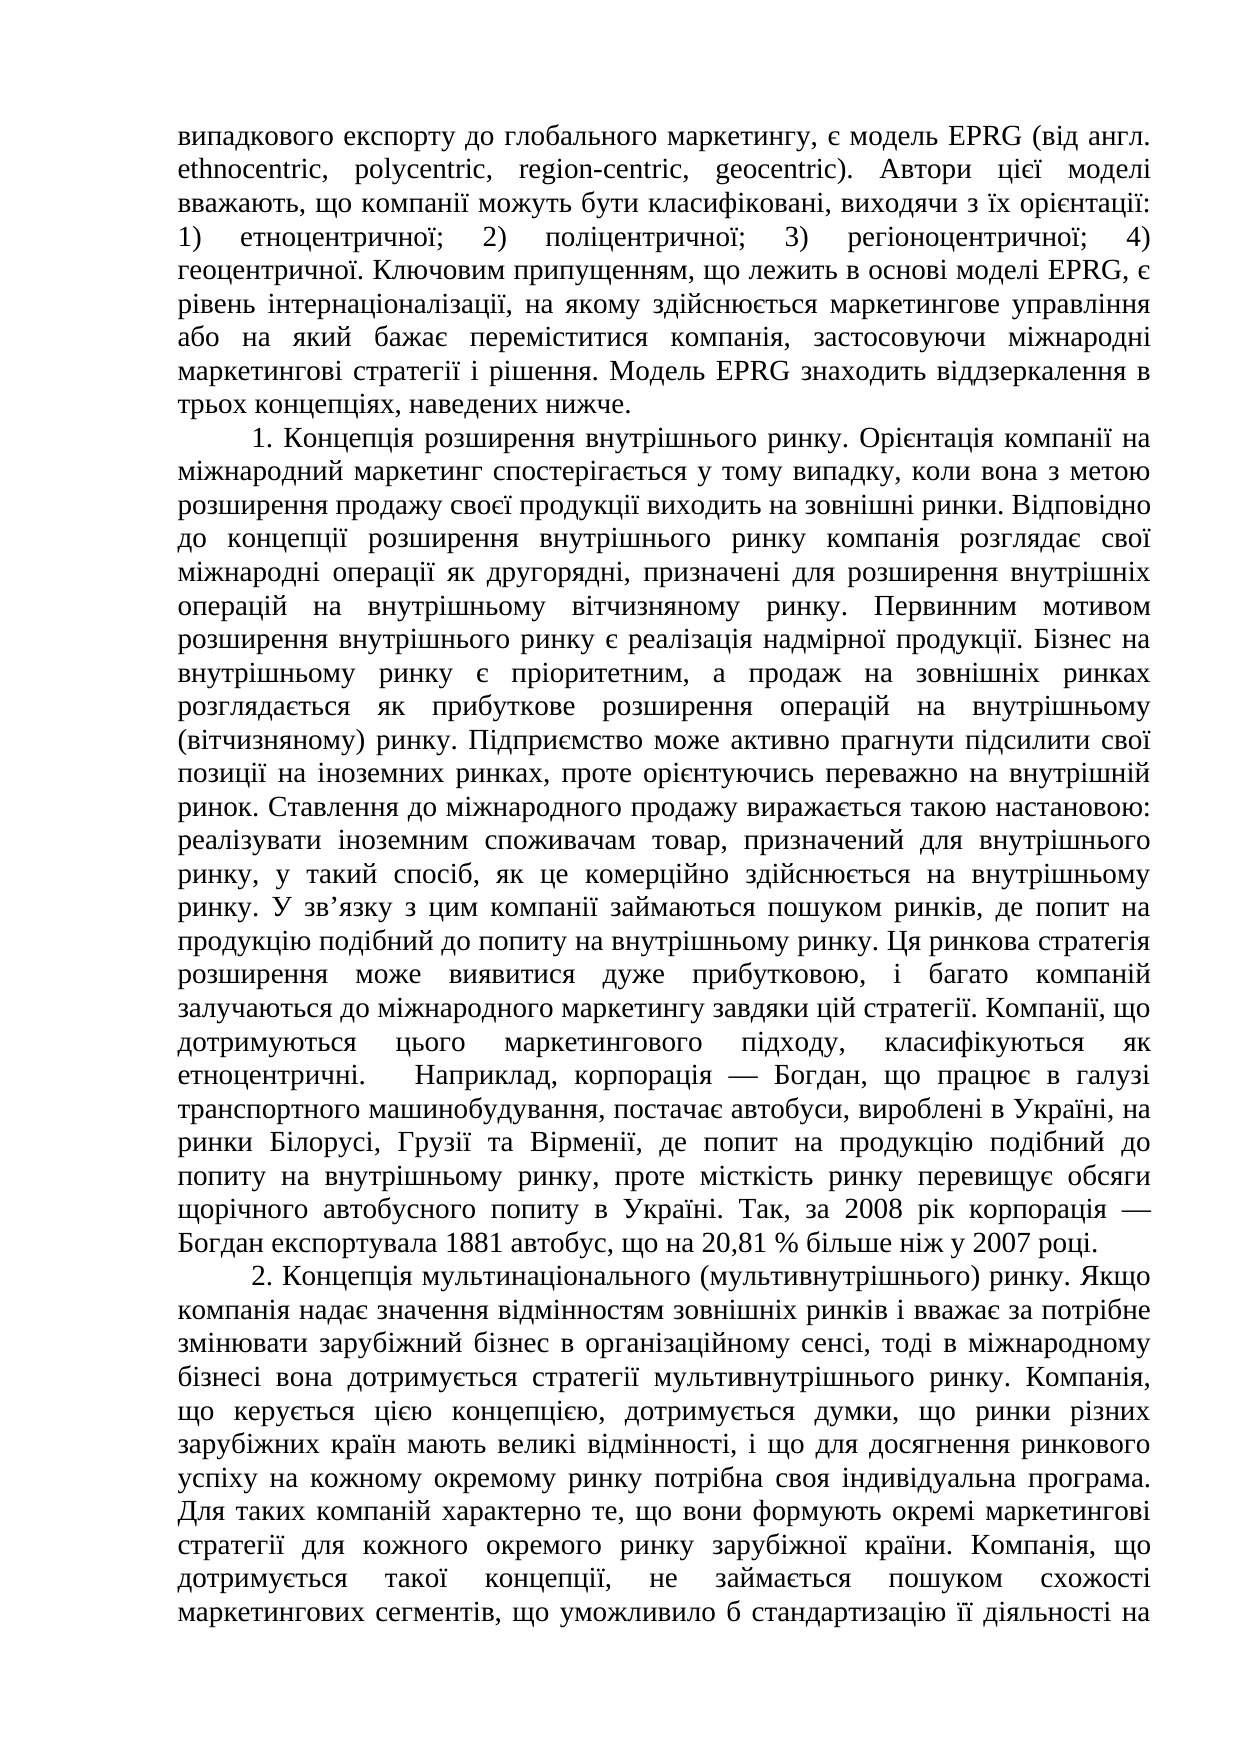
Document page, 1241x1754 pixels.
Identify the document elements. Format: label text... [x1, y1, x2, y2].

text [177, 118, 1152, 420]
text 1. Концепція розширення внутрішнього ринку. Орієнтація компанії на міжнародний маркетинг спостерігається у тому випадку, коли вона з метою розширення продажу своєї продукції виходить на зовнішні ринки. Відповідно до концепції розширення внутрішнього ринку компанія розглядає свої міжнародні операції як другорядні, призначені для розширення внутрішніх операцій на внутрішньому вітчизняному ринку. Первинним мотивом розширення внутрішнього ринку є реалізація надмірної продукції. Бізнес на внутрішньому ринку є пріоритетним, а продаж на зовнішніх ринках розглядається як прибуткове розширення операцій на внутрішньому (вітчизняному) ринку. Підприємство може активно прагнути підсилити свої позиції на іноземних ринках, проте орієнтуючись переважно на внутрішній ринок. Ставлення до міжнародного продажу виражається такою настановою: реалізувати іноземним споживачам товар, призначений для внутрішнього ринку, у такий спосіб, як це комерційно здійснюється на внутрішньому ринку. У зв’язку з цим компанії займаються пошуком ринків, де попит на продукцію подібний до попиту на внутрішньому ринку. Ця ринкова стратегія розширення може виявитися дуже прибутковою, і багато компаній залучаються до міжнародного маркетингу завдяки цій стратегії. Компанії, що дотримуються цього маркетингового підходу, класифікуються як етноцентричні. Наприклад, корпорація ― Богдан, що працює в галузі транспортного машинобудування, постачає автобуси, вироблені в Україні, на ринки Білорусі, Грузії та Вірменії, де попит на продукцію подібний до попиту на внутрішньому ринку, проте місткість ринку перевищує обсяги щорічного автобусного попиту в Україні. Так, за 2008 рік корпорація ― Богдан експортувала 1881 автобус, що на 20,81 % більше ніж у 2007 році. [177, 420, 1152, 1258]
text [177, 1258, 1152, 1627]
